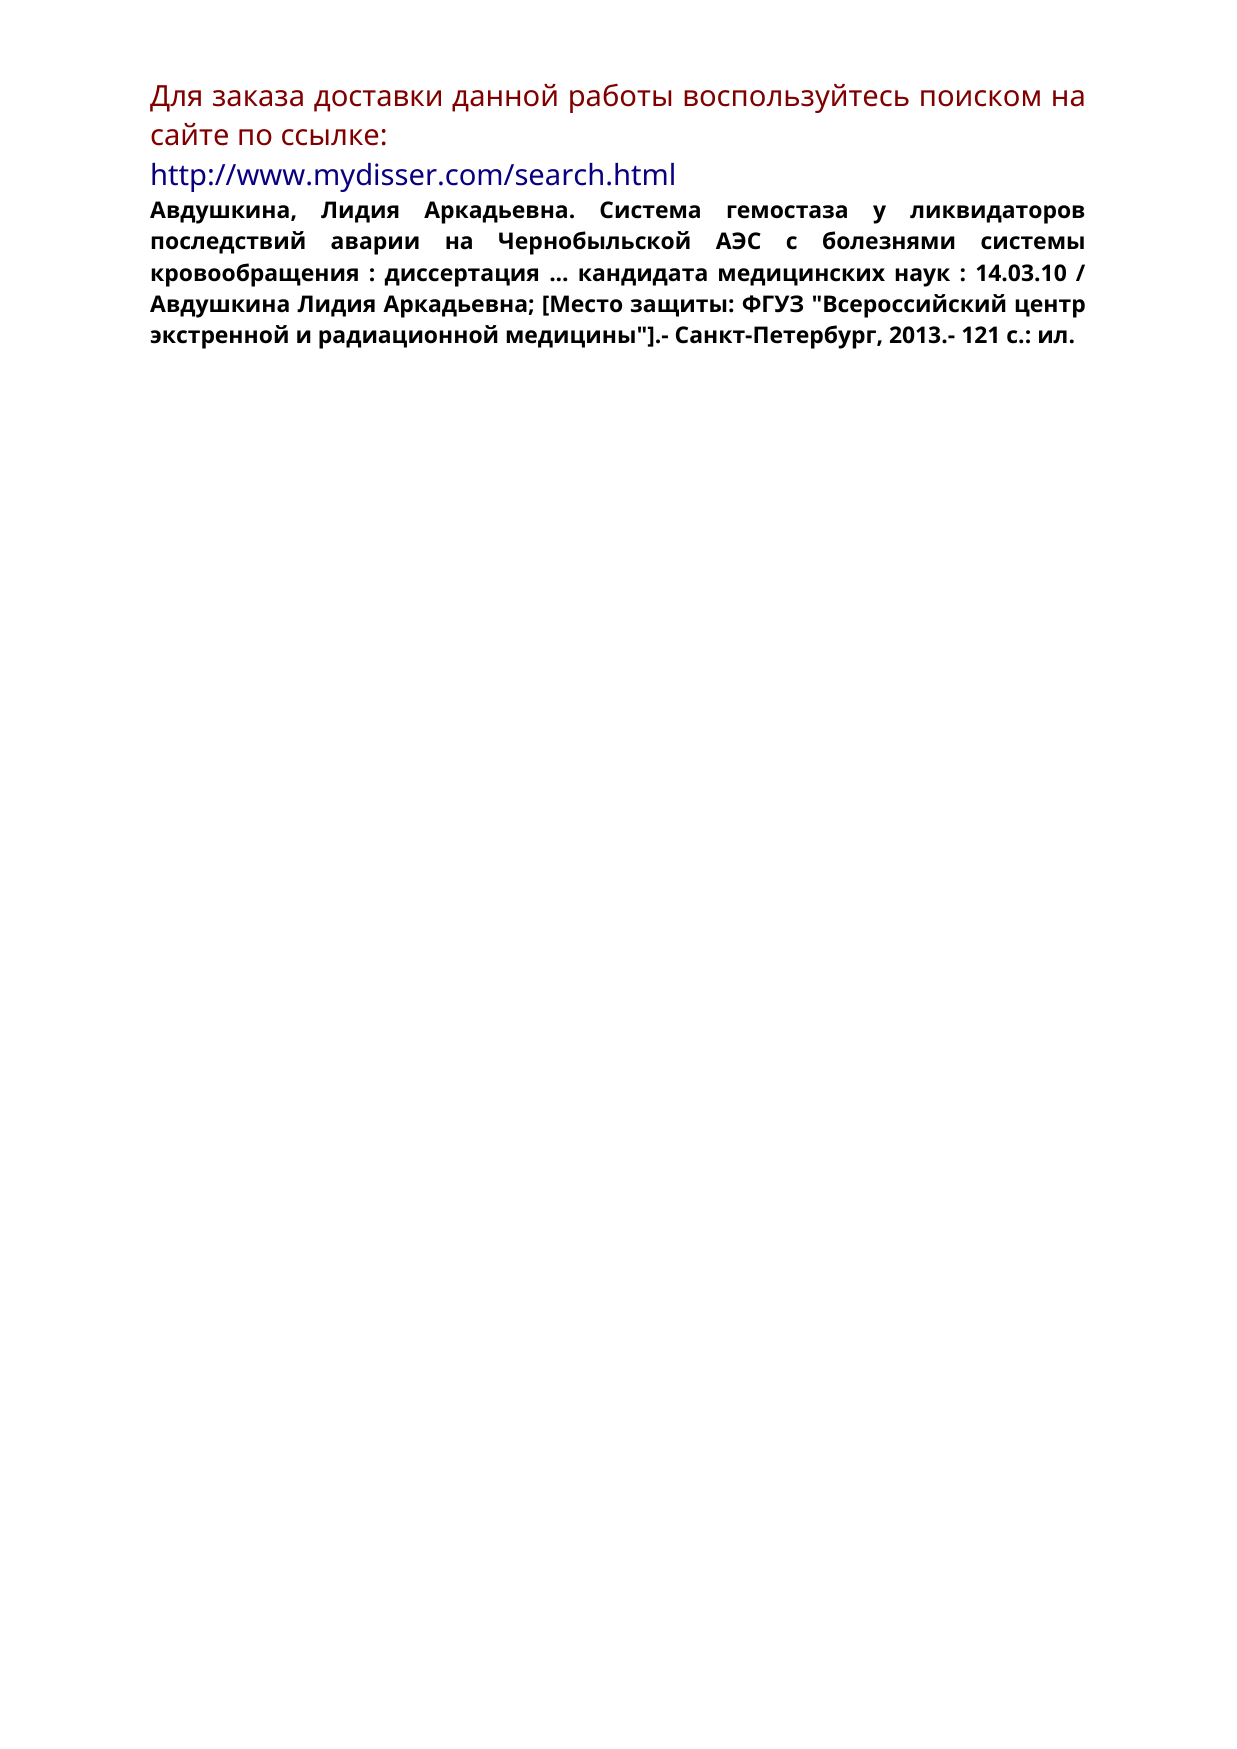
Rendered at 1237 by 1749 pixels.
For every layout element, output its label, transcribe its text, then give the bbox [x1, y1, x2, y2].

text Авдушкина, Лидия Аркадьевна. Система гемостаза у ликвидаторов последствий аварии на Чернобыльской АЭС с болезнями системы кровообращения : диссертация ... кандидата медицинских наук : 14.03.10 / Авдушкина Лидия Аркадьевна; [Место защиты: ФГУЗ "Всероссийский центр экстренной и радиационной медицины"].- Санкт-Петербург, 2013.- 121 с.: ил. [150, 194, 1086, 350]
